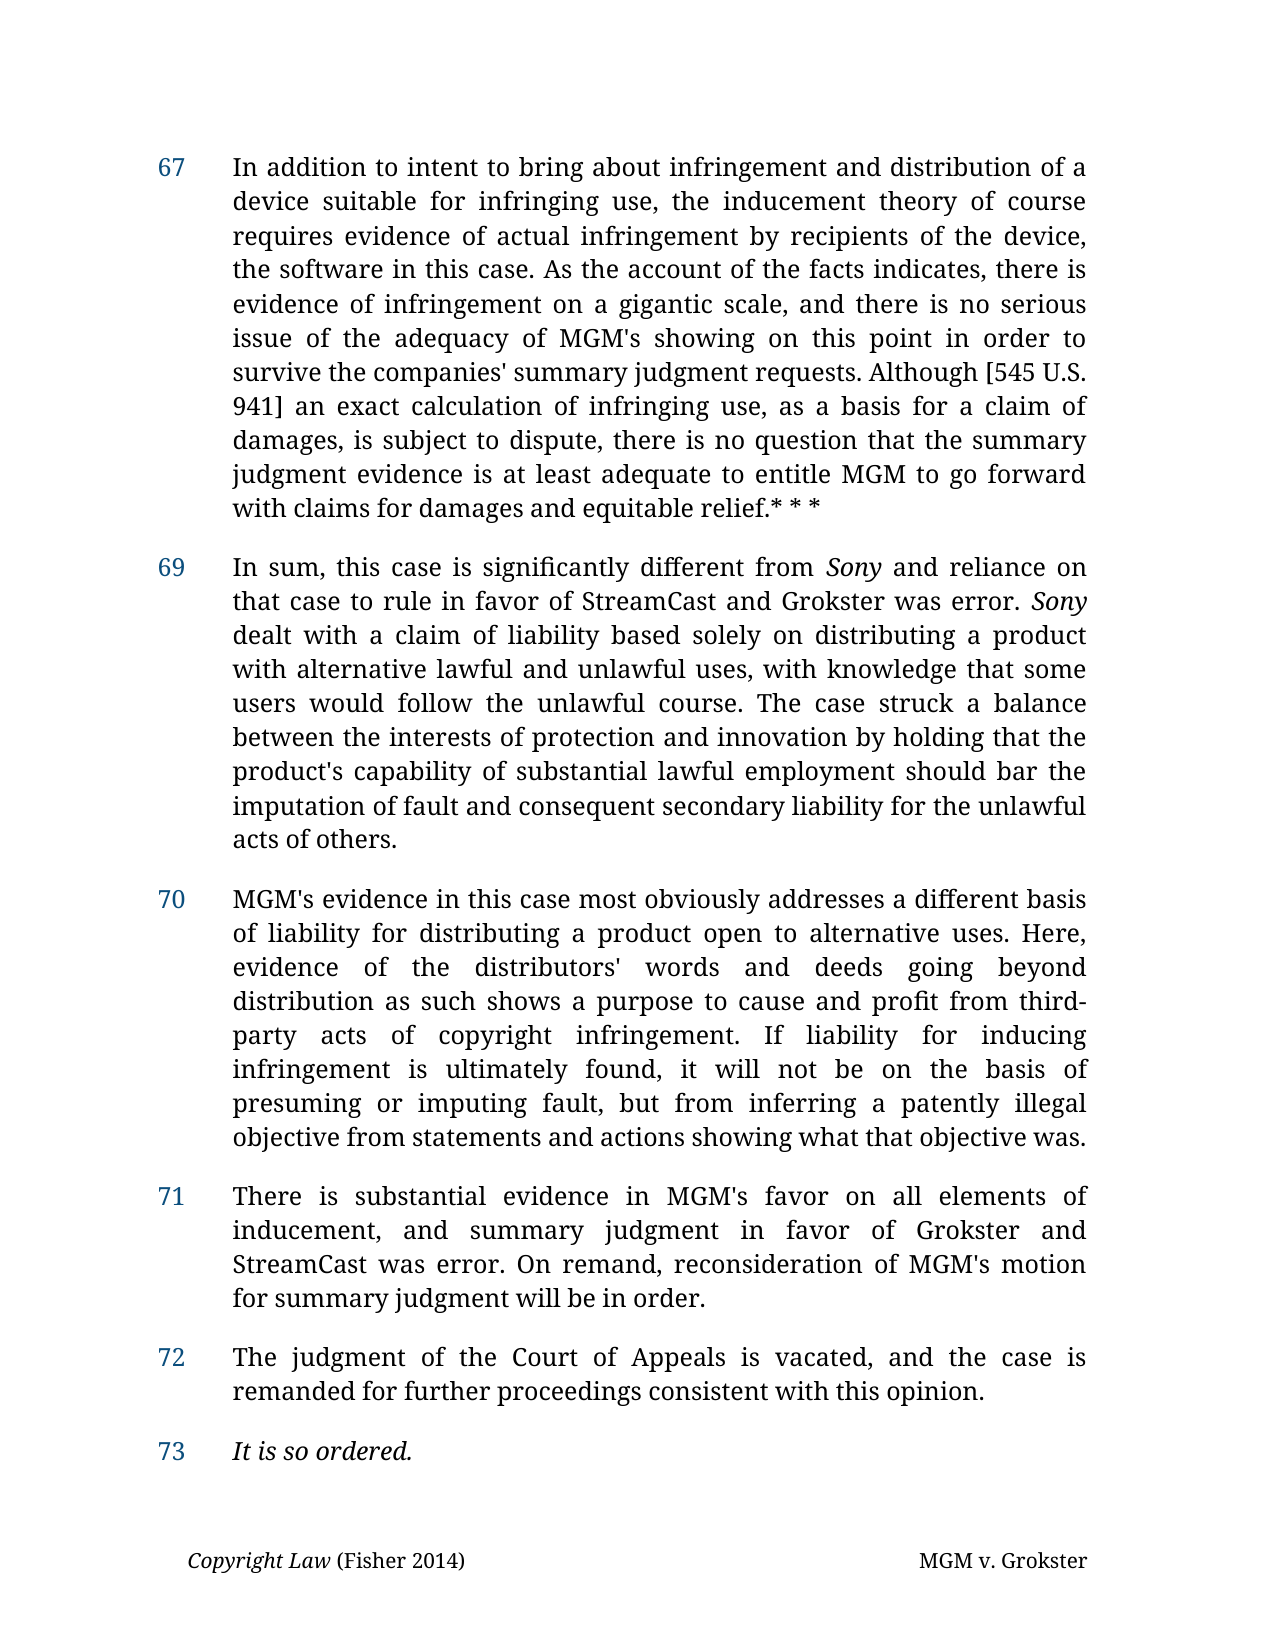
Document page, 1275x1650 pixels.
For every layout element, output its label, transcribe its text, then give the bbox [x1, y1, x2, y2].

text 72 The judgment of the Court of Appeals is vacated, and the case is remanded for further proceedings consistent with this opinion. [157, 1340, 1087, 1408]
text 70 MGM's evidence in this case most obviously addresses a different basis of liability for distributing a product open to alternative uses. Here, evidence of the distributors' words and deeds going beyond distribution as such shows a purpose to cause and profit from third-party acts of copyright infringement. If liability for inducing infringement is ultimately found, it will not be on the basis of presuming or imputing fault, but from inferring a patently illegal objective from statements and actions showing what that objective was. [157, 881, 1087, 1154]
text 71 There is substantial evidence in MGM's favor on all elements of inducement, and summary judgment in favor of Grokster and StreamCast was error. On remand, reconsideration of MGM's motion for summary judgment will be in order. [157, 1179, 1087, 1315]
text 73 It is so ordered. [157, 1433, 1087, 1467]
text 69 In sum, this case is significantly different from Sony and reliance on that case to rule in favor of StreamCast and Grokster was error. Sony dealt with a claim of liability based solely on distributing a product with alternative lawful and unlawful uses, with knowledge that some users would follow the unlawful course. The case struck a balance between the interests of protection and innovation by holding that the product's capability of substantial lawful employment should bar the imputation of fault and consequent secondary liability for the unlawful acts of others. [157, 550, 1087, 856]
text 67 In addition to intent to bring about infringement and distribution of a device suitable for infringing use, the inducement theory of course requires evidence of actual infringement by recipients of the device, the software in this case. As the account of the facts indicates, there is evidence of infringement on a gigantic scale, and there is no serious issue of the adequacy of MGM's showing on this point in order to survive the companies' summary judgment requests. Although [545 U.S. 941] an exact calculation of infringing use, as a basis for a claim of damages, is subject to dispute, there is no question that the summary judgment evidence is at least adequate to entitle MGM to go forward with claims for damages and equitable relief.* * * [157, 150, 1087, 525]
